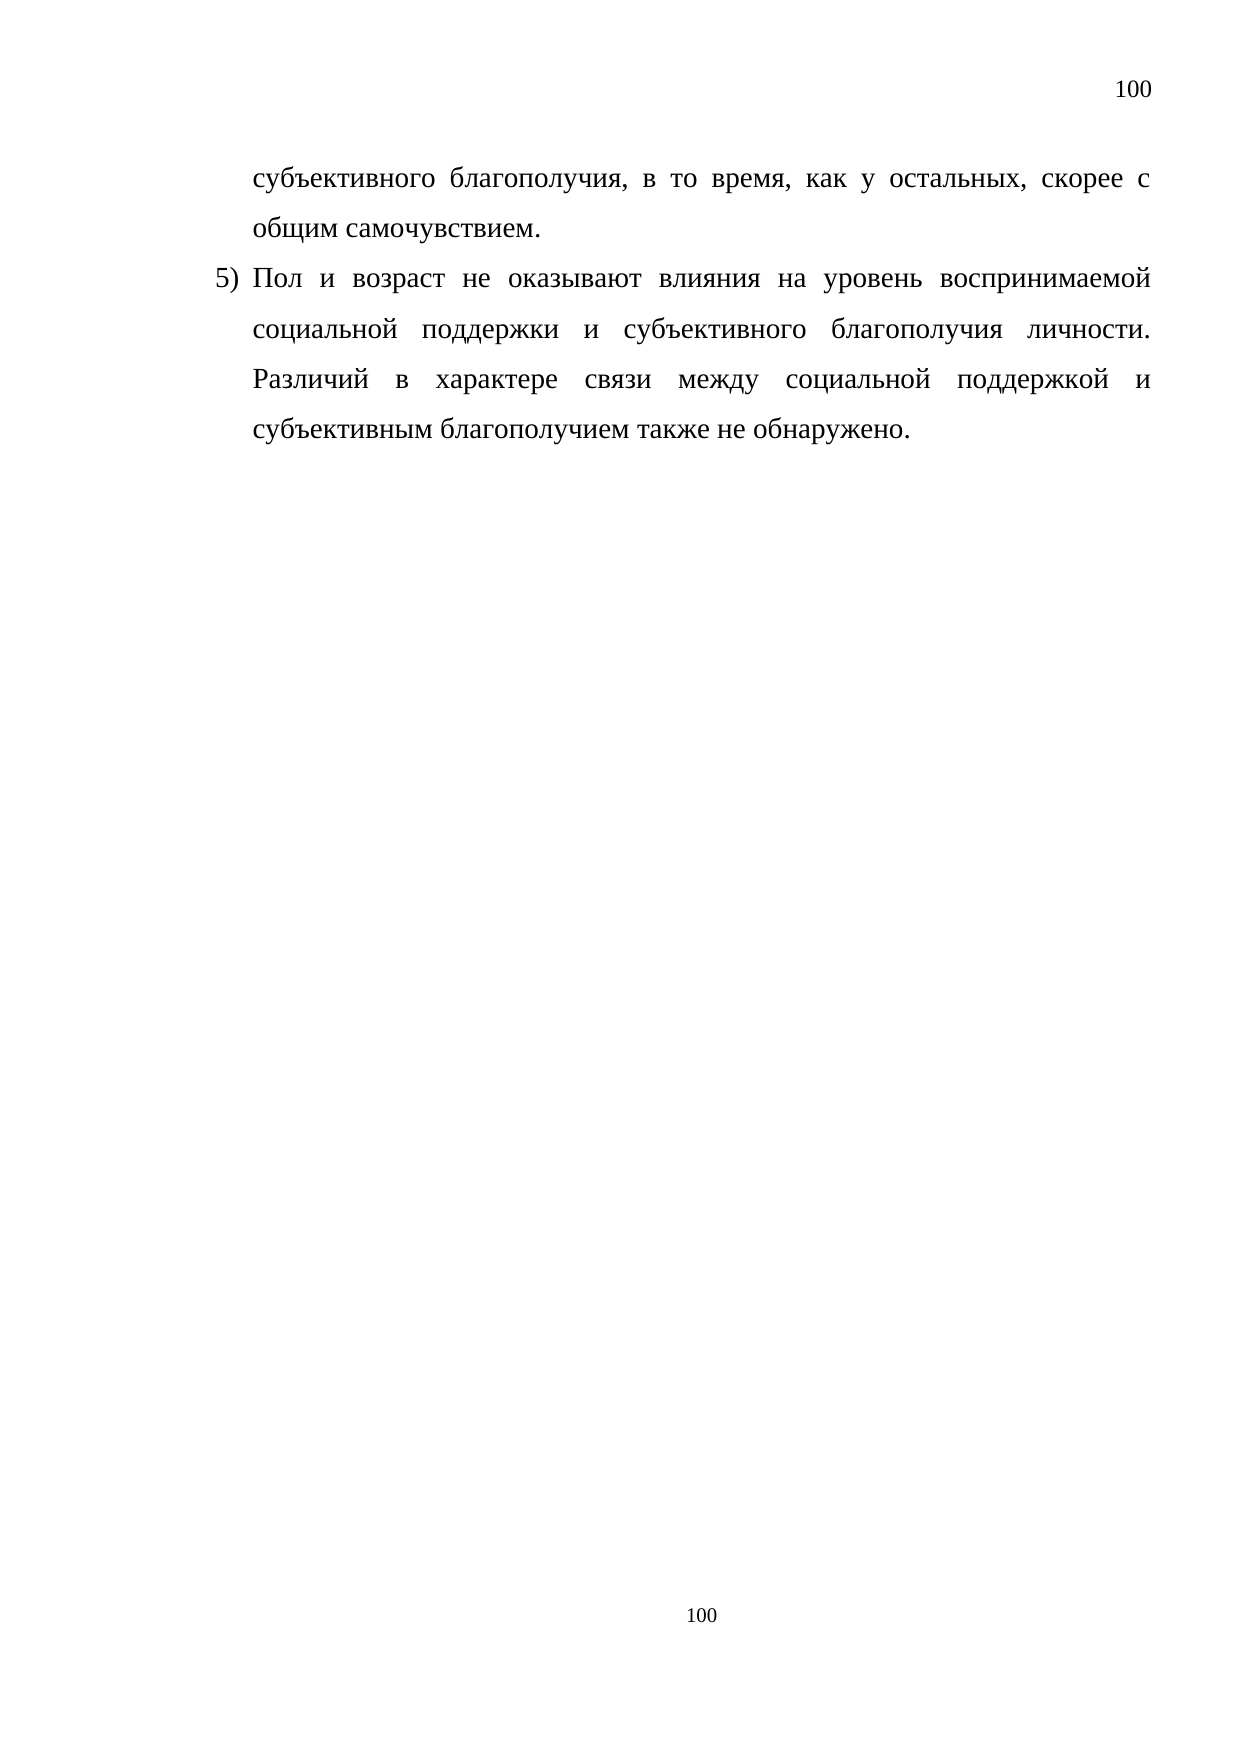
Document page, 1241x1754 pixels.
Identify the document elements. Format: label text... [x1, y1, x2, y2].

list Пол и возраст не оказывают влияния на уровень воспринимаемой социальной поддержки и субъективного благополучия личности. Различий в характере связи между социальной поддержкой и субъективным благополучием также не обнаружено. [215, 261, 1152, 445]
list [215, 160, 1152, 244]
